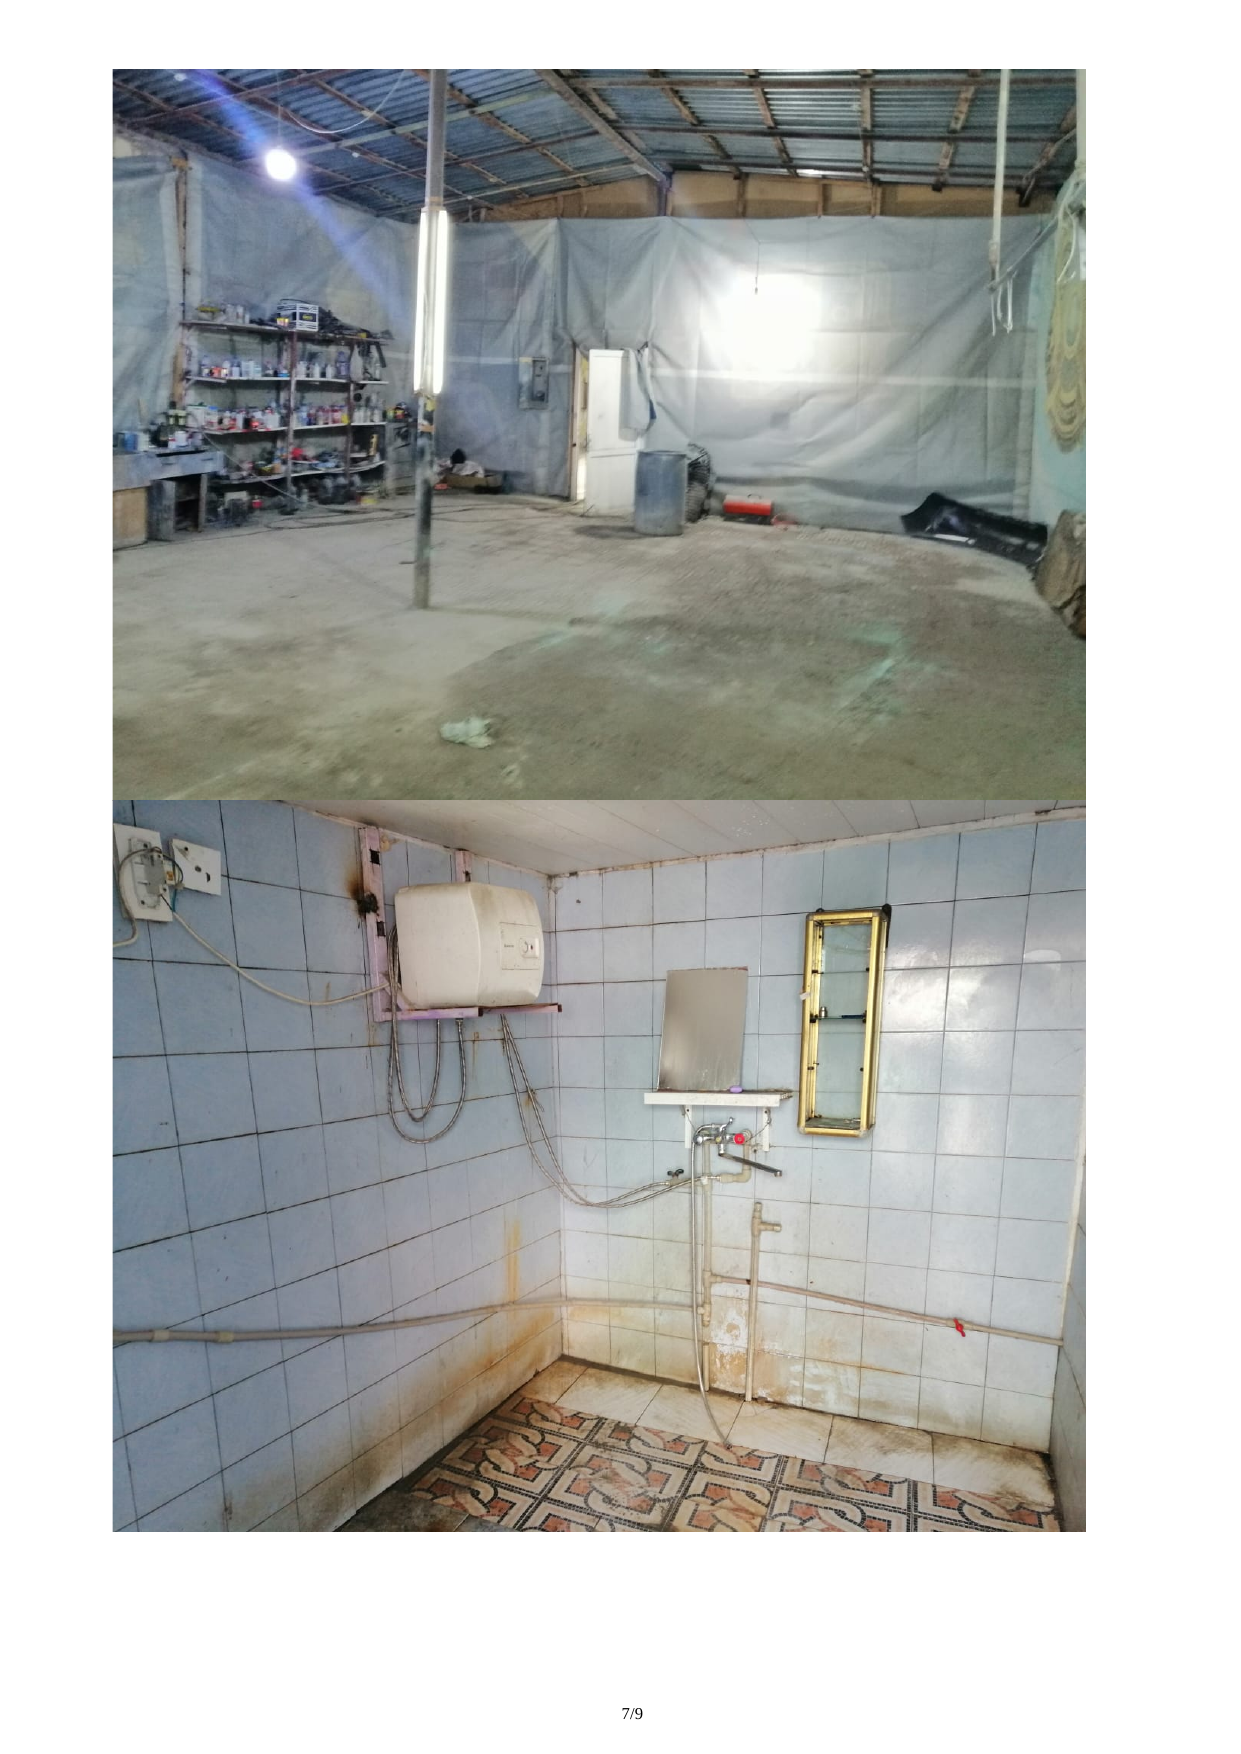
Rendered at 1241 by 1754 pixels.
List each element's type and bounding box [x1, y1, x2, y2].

picture [112, 69, 1086, 1532]
